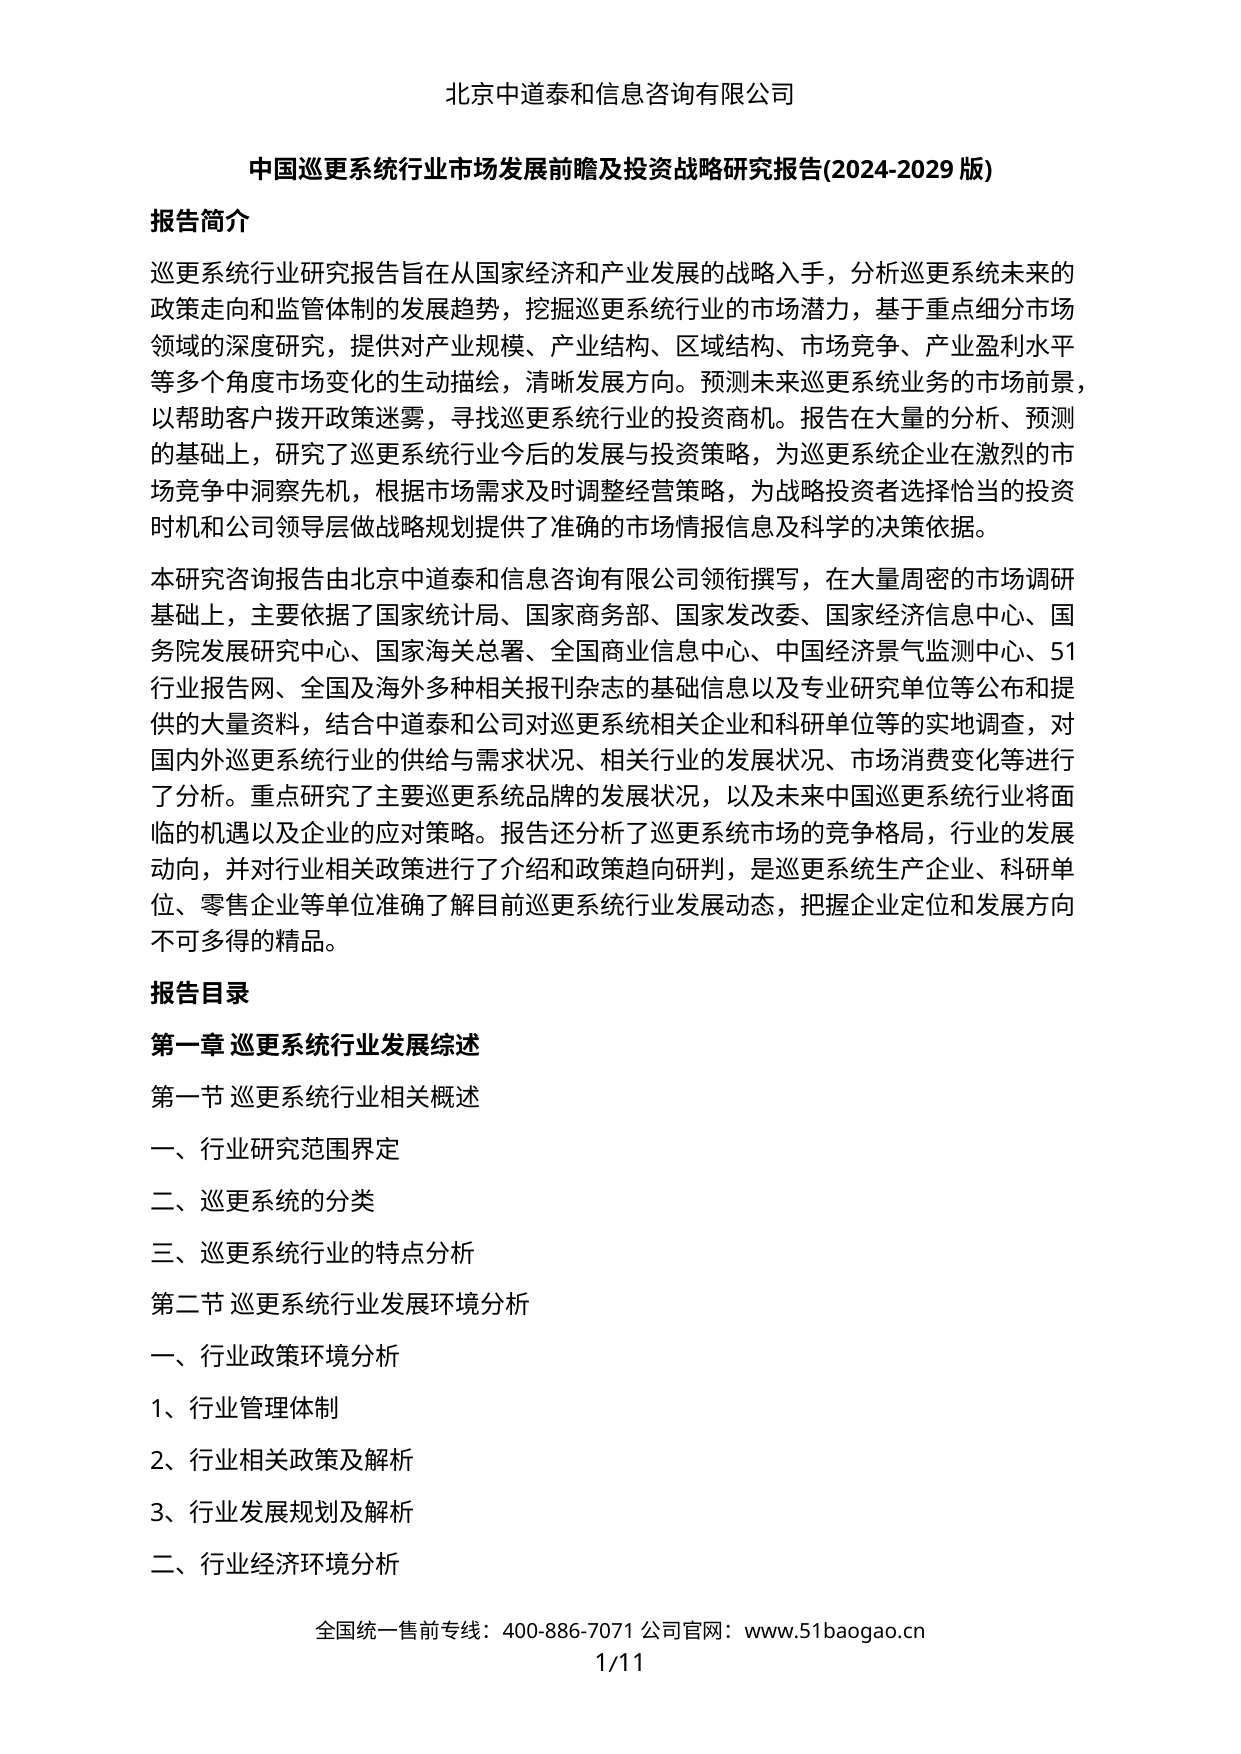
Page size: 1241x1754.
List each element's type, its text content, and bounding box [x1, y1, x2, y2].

text 报告目录 [150, 974, 1090, 1010]
text 一、行业政策环境分析 [150, 1337, 1090, 1373]
text 三、巡更系统行业的特点分析 [150, 1233, 1090, 1269]
text 第一章 巡更系统行业发展综述 [150, 1026, 1090, 1062]
text 二、行业经济环境分析 [150, 1544, 1090, 1581]
text 1、行业管理体制 [150, 1389, 1090, 1425]
text 3、行业发展规划及解析 [150, 1492, 1090, 1529]
text 本研究咨询报告由北京中道泰和信息咨询有限公司领衔撰写，在大量周密的市场调研基础上，主要依据了国家统计局、国家商务部、国家发改委、国家经济信息中心、国务院发展研究中心、国家海关总署、全国商业信息中心、中国经济景气监测中心、51行业报告网、全国及海外多种相关报刊杂志的基础信息以及专业研究单位等公布和提供的大量资料，结合中道泰和公司对巡更系统相关企业和科研单位等的实地调查，对国内外巡更系统行业的供给与需求状况、相关行业的发展状况、市场消费变化等进行了分析。重点研究了主要巡更系统品牌的发展状况，以及未来中国巡更系统行业将面临的机遇以及企业的应对策略。报告还分析了巡更系统市场的竞争格局，行业的发展动向，并对行业相关政策进行了介绍和政策趋向研判，是巡更系统生产企业、科研单位、零售企业等单位准确了解目前巡更系统行业发展动态，把握企业定位和发展方向不可多得的精品。 [150, 559, 1090, 958]
text 报告简介 [150, 202, 1090, 238]
text 二、巡更系统的分类 [150, 1181, 1090, 1217]
text 中国巡更系统行业市场发展前瞻及投资战略研究报告(2024-2029版) [150, 150, 1090, 186]
text 第二节 巡更系统行业发展环境分析 [150, 1285, 1090, 1321]
text 第一节 巡更系统行业相关概述 [150, 1077, 1090, 1114]
text 一、行业研究范围界定 [150, 1129, 1090, 1166]
text 2、行业相关政策及解析 [150, 1441, 1090, 1477]
text 巡更系统行业研究报告旨在从国家经济和产业发展的战略入手，分析巡更系统未来的政策走向和监管体制的发展趋势，挖掘巡更系统行业的市场潜力，基于重点细分市场领域的深度研究，提供对产业规模、产业结构、区域结构、市场竞争、产业盈利水平等多个角度市场变化的生动描绘，清晰发展方向。预测未来巡更系统业务的市场前景，以帮助客户拨开政策迷雾，寻找巡更系统行业的投资商机。报告在大量的分析、预测的基础上，研究了巡更系统行业今后的发展与投资策略，为巡更系统企业在激烈的市场竞争中洞察先机，根据市场需求及时调整经营策略，为战略投资者选择恰当的投资时机和公司领导层做战略规划提供了准确的市场情报信息及科学的决策依据。 [150, 254, 1090, 544]
